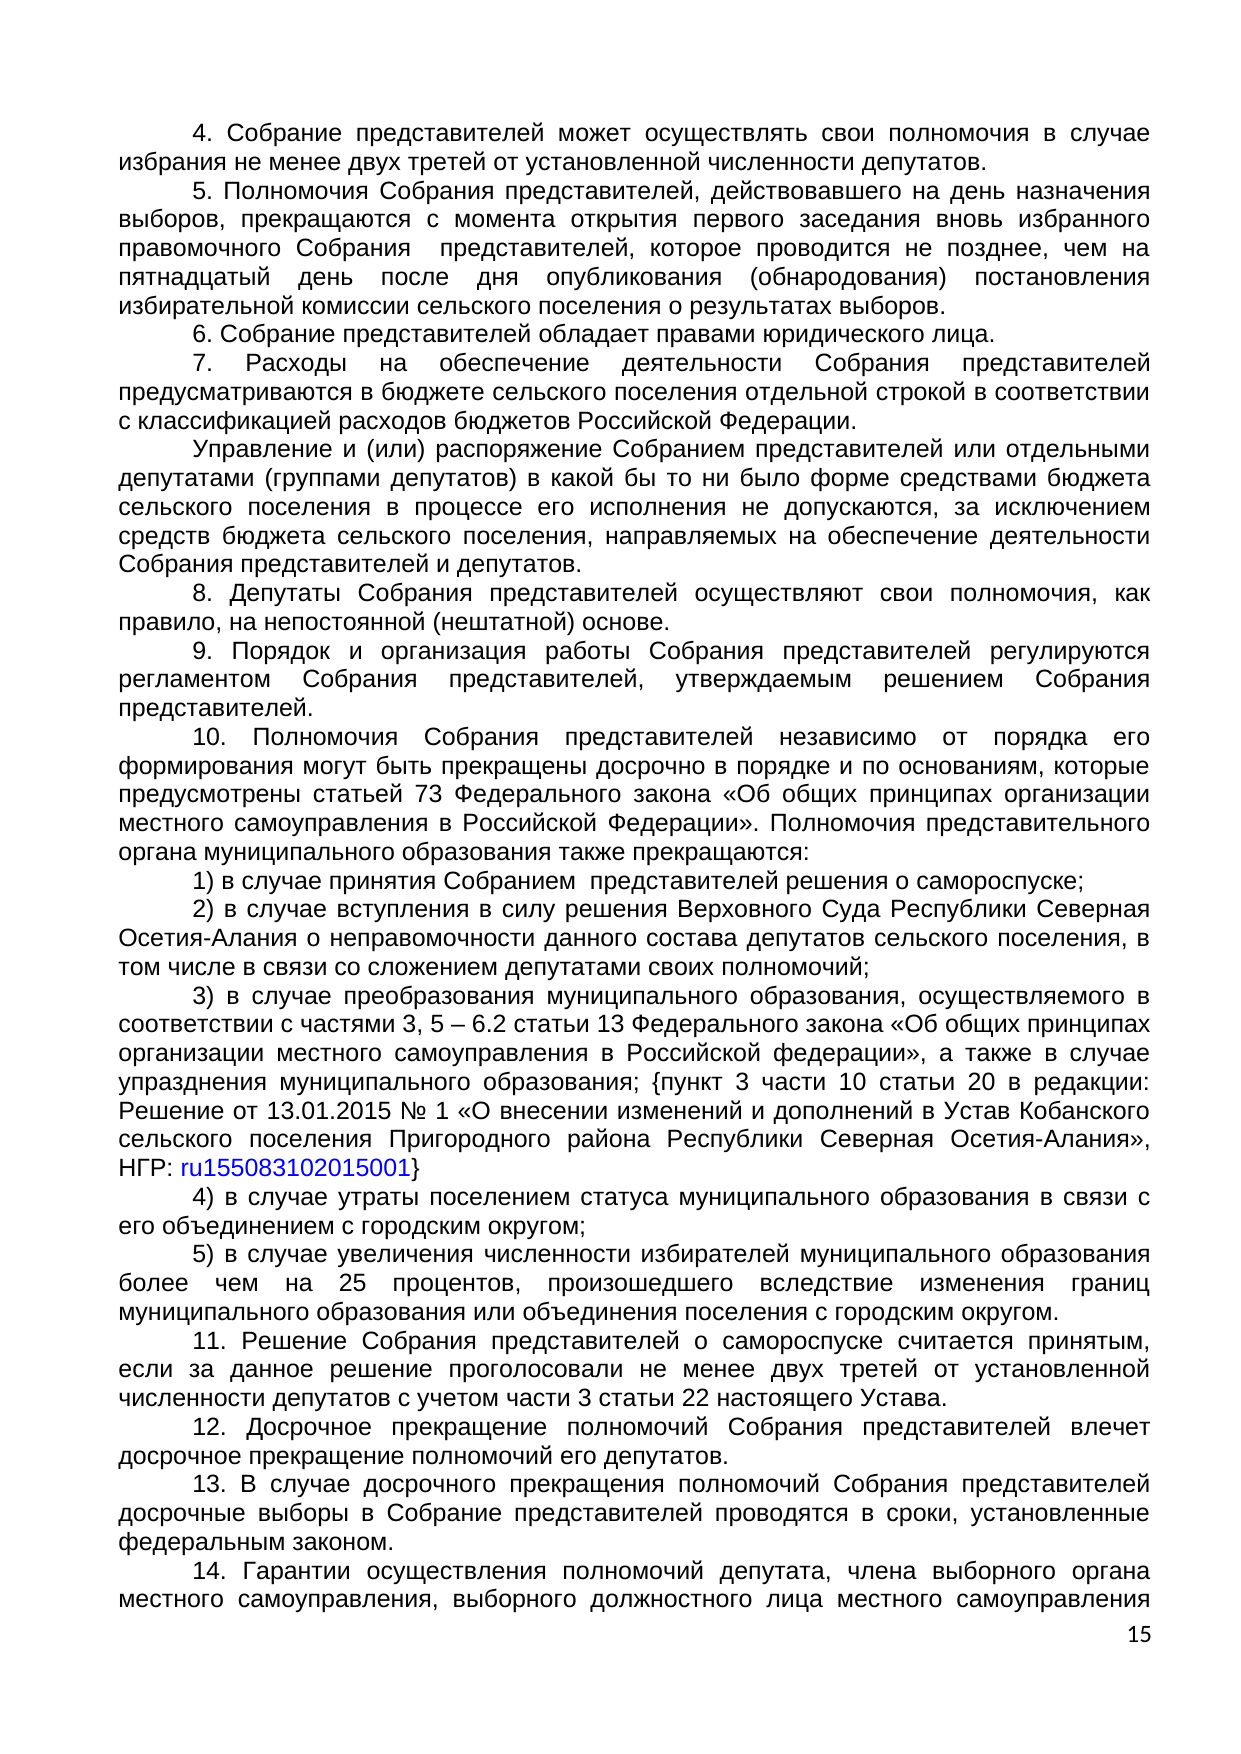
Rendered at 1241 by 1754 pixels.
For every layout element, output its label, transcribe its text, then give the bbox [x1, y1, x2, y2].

text 1) в случае принятия Собранием представителей решения о самороспуске; [118, 866, 1152, 894]
text 9. Порядок и организация работы Собрания представителей регулируются регламентом Собрания представителей, утверждаемым решением Собрания представителей. [118, 636, 1152, 722]
text 10. Полномочия Собрания представителей независимо от порядка его формирования могут быть прекращены досрочно в порядке и по основаниям, которые предусмотрены статьей 73 Федерального закона «Об общих принципах организации местного самоуправления в Российской Федерации». Полномочия представительного органа муниципального образования также прекращаются: [118, 722, 1152, 866]
text 5) в случае увеличения численности избирателей муниципального образования более чем на 25 процентов, произошедшего вследствие изменения границ муниципального образования или объединения поселения с городским округом. [118, 1239, 1152, 1326]
text 8. Депутаты Собрания представителей осуществляют свои полномочия, как правило, на непостоянной (нештатной) основе. [118, 578, 1152, 636]
text 6. Собрание представителей обладает правами юридического лица. [118, 319, 1152, 348]
text 12. Досрочное прекращение полномочий Собрания представителей влечет досрочное прекращение полномочий его депутатов. [118, 1412, 1152, 1469]
text 7. Расходы на обеспечение деятельности Собрания представителей предусматриваются в бюджете сельского поселения отдельной строкой в соответствии с классификацией расходов бюджетов Российской Федерации. [118, 348, 1152, 434]
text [118, 1556, 1152, 1613]
text 11. Решение Собрания представителей о самороспуске считается принятым, если за данное решение проголосовали не менее двух третей от установленной численности депутатов с учетом части 3 статьи 22 настоящего Устава. [118, 1326, 1152, 1412]
text 3) в случае преобразования муниципального образования, осуществляемого в соответствии с частями 3, 5 – 6.2 статьи 13 Федерального закона «Об общих принципах организации местного самоуправления в Российской федерации», а также в случае упразднения муниципального образования; {пункт 3 части 10 статьи 20 в редакции: Решение от 13.01.2015 № 1 «О внесении изменений и дополнений в Устав Кобанского сельского поселения Пригородного района Республики Северная Осетия-Алания», НГР: ru155083102015001} [118, 981, 1152, 1182]
text 5. Полномочия Собрания представителей, действовавшего на день назначения выборов, прекращаются с момента открытия первого заседания вновь избранного правомочного Собрания представителей, которое проводится не позднее, чем на пятнадцатый день после дня опубликования (обнародования) постановления избирательной комиссии сельского поселения о результатах выборов. [118, 176, 1152, 319]
text 4. Собрание представителей может осуществлять свои полномочия в случае избрания не менее двух третей от установленной численности депутатов. [118, 118, 1152, 176]
text 13. В случае досрочного прекращения полномочий Собрания представителей досрочные выборы в Собрание представителей проводятся в сроки, установленные федеральным законом. [118, 1469, 1152, 1556]
text 2) в случае вступления в силу решения Верховного Суда Республики Северная Осетия-Алания о неправомочности данного состава депутатов сельского поселения, в том числе в связи со сложением депутатами своих полномочий; [118, 894, 1152, 981]
text Управление и (или) распоряжение Собранием представителей или отдельными депутатами (группами депутатов) в какой бы то ни было форме средствами бюджета сельского поселения в процессе его исполнения не допускаются, за исключением средств бюджета сельского поселения, направляемых на обеспечение деятельности Собрания представителей и депутатов. [118, 434, 1152, 578]
text 4) в случае утраты поселением статуса муниципального образования в связи с его объединением с городским округом; [118, 1182, 1152, 1239]
